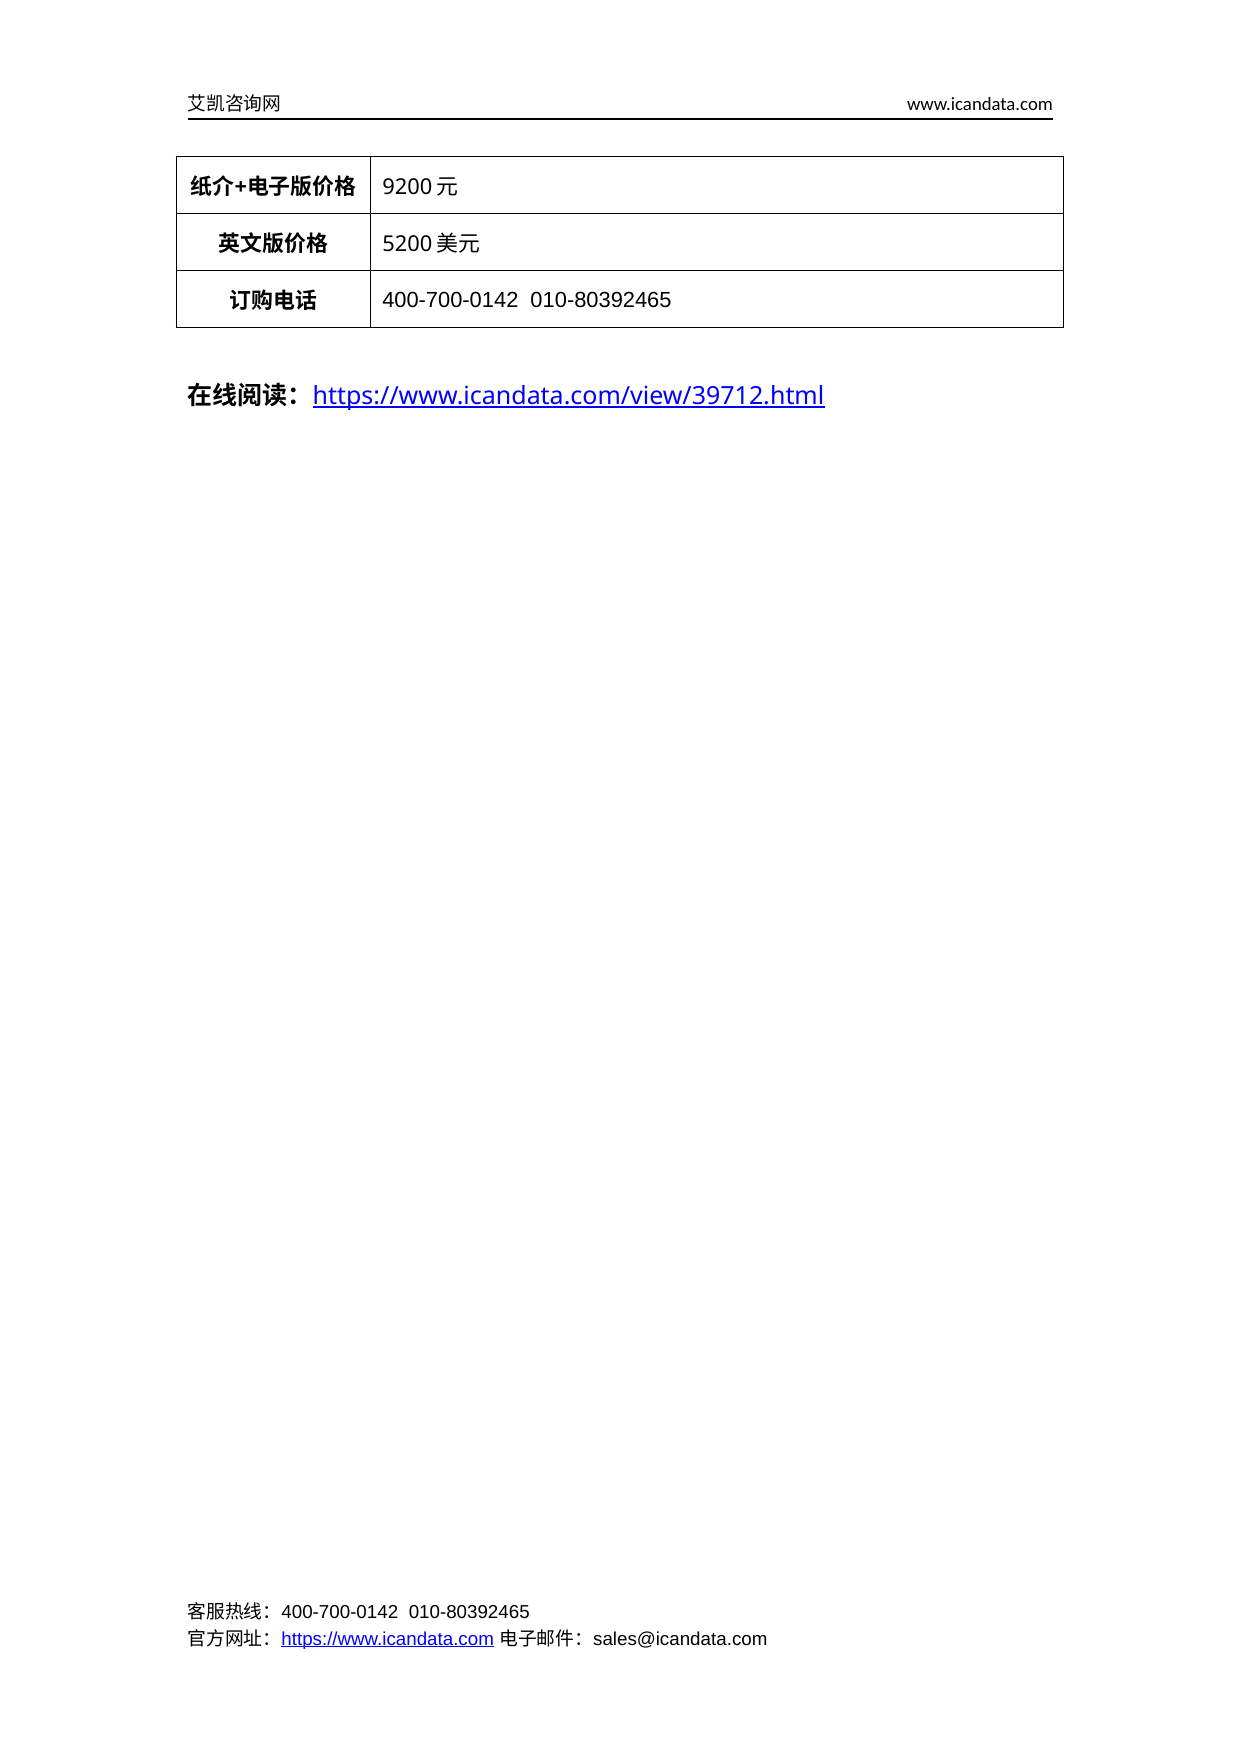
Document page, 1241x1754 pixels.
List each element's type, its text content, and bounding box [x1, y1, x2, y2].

table_cell 英文版价格 [177, 214, 370, 270]
table_cell 400-700-0142 010-80392465 [371, 271, 1063, 327]
table_cell 订购电话 [177, 271, 370, 327]
table_cell 9200元 [371, 157, 1063, 213]
table_cell 5200美元 [371, 214, 1063, 270]
text 在线阅读：https://www.icandata.com/view/39712.html [187, 361, 1053, 426]
table_cell 纸介+电子版价格 [177, 157, 370, 213]
